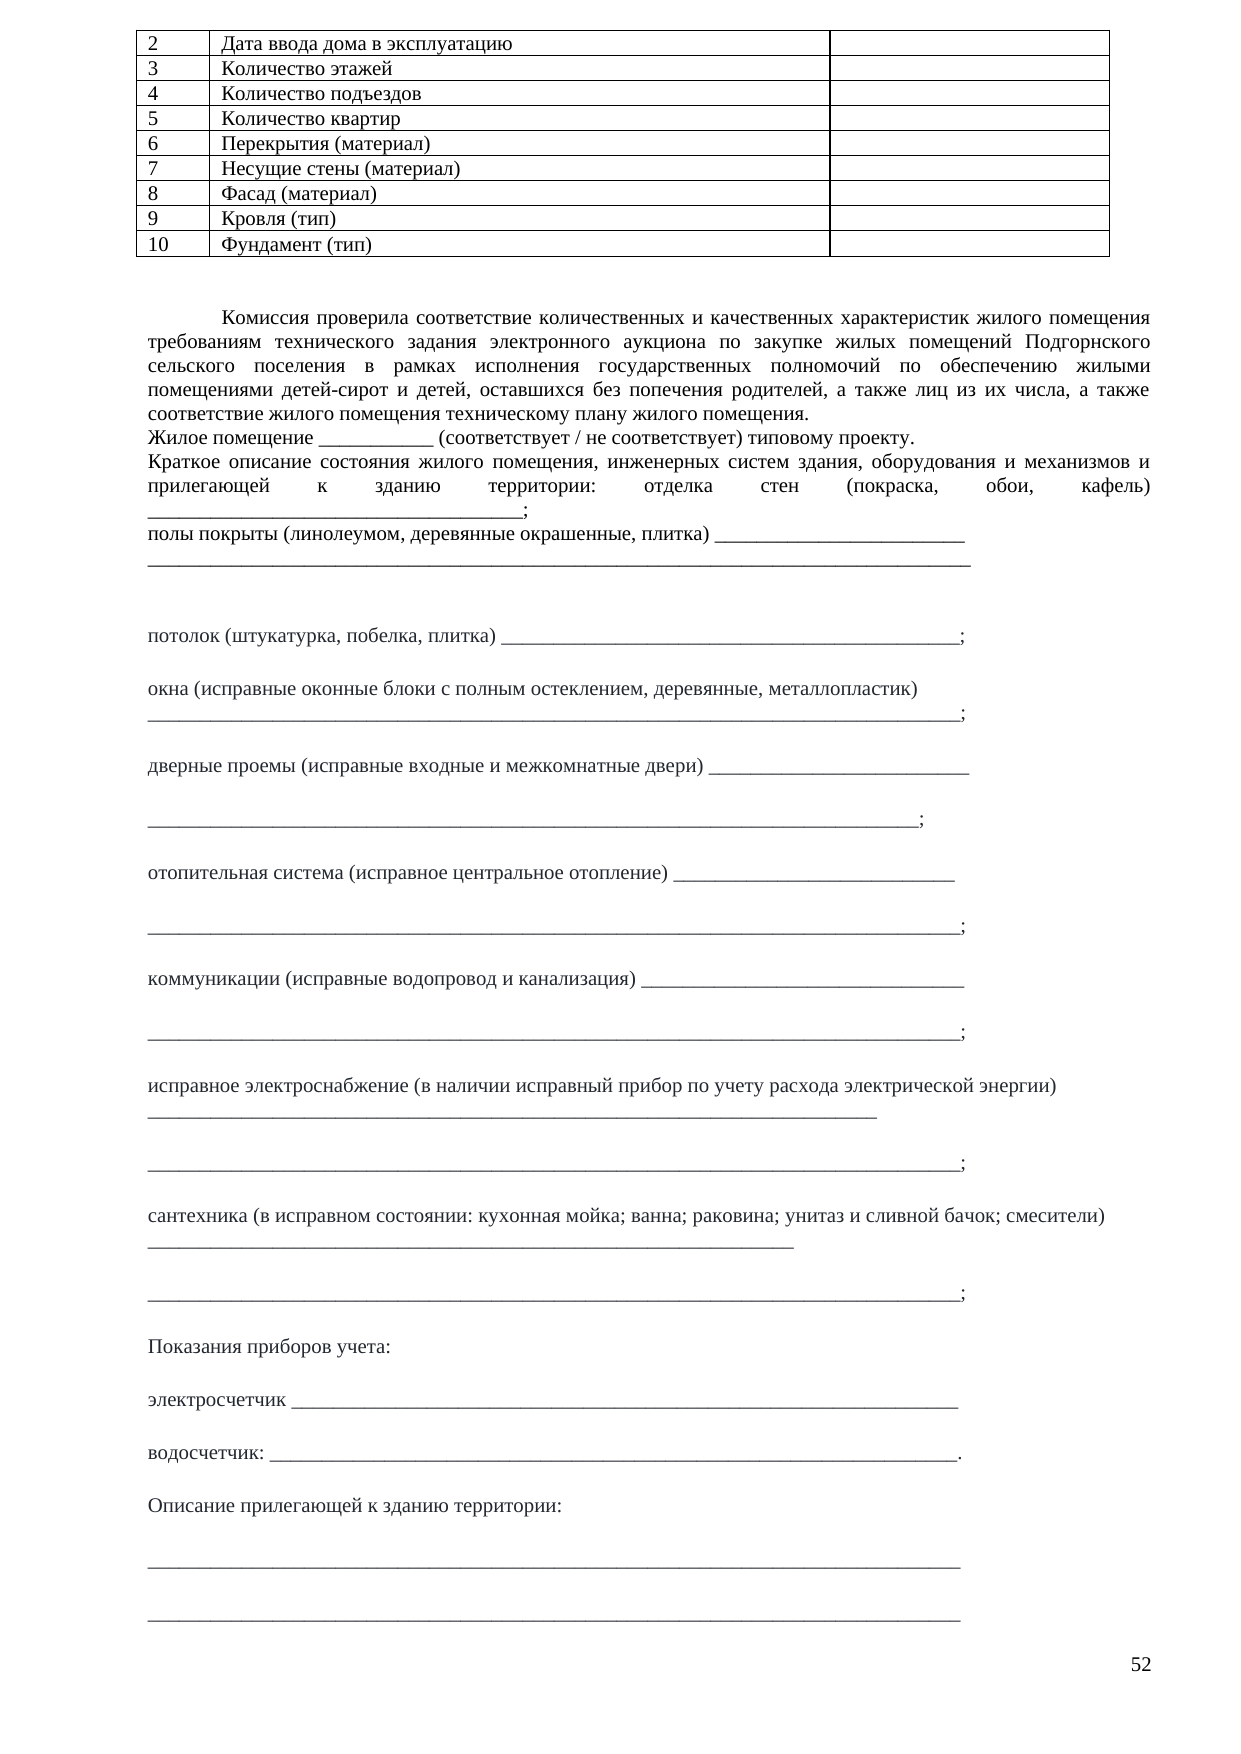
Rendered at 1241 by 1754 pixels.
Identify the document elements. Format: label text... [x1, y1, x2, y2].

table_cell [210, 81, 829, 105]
text ______________________________________________________________________________ [148, 1600, 1152, 1624]
text потолок (штукатурка, побелка, плитка) ____________________________________________; [148, 623, 1152, 647]
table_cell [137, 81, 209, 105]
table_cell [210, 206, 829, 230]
text Комиссия проверила соответствие количественных и качественных характеристик жилого помещения требованиям технического задания электронного аукциона по закупке жилых помещений Подгорнского сельского поселения в рамках исполнения государственных полномочий по обеспечению жилыми помещениями детей-сирот и детей, оставшихся без попечения родителей, а также лиц из их числа, а также соответствие жилого помещения техническому плану жилого помещения. [148, 305, 1152, 425]
text _______________________________________________________________________________ [148, 545, 1152, 569]
text окна (исправные оконные блоки с полным остеклением, деревянные, металлопластик) ______________________________________________________________________________; [148, 676, 1152, 724]
text сантехника (в исправном состоянии: кухонная мойка; ванна; раковина; унитаз и сливной бачок; смесители) ______________________________________________________________ [148, 1203, 1152, 1251]
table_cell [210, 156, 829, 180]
text ______________________________________________________________________________; [148, 1280, 1152, 1304]
text Краткое описание состояния жилого помещения, инженерных систем здания, оборудования и механизмов и прилегающей к зданию территории: отделка стен (покраска, обои, кафель) ____________________________________; [148, 449, 1152, 521]
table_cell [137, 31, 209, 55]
text исправное электроснабжение (в наличии исправный прибор по учету расхода электрической энергии) ______________________________________________________________________ [148, 1072, 1152, 1121]
text дверные проемы (исправные входные и межкомнатные двери) _________________________ [148, 753, 1152, 777]
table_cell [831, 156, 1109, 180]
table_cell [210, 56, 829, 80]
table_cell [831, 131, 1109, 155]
text ______________________________________________________________________________ [148, 1546, 1152, 1571]
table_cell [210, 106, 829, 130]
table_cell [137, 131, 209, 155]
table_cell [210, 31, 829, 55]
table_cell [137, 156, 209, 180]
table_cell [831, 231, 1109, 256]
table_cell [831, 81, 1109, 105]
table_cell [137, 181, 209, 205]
text ______________________________________________________________________________; [148, 1150, 1152, 1174]
text электросчетчик ________________________________________________________________ [148, 1387, 1152, 1411]
text ______________________________________________________________________________; [148, 913, 1152, 937]
text ______________________________________________________________________________; [148, 1019, 1152, 1043]
text отопительная система (исправное центральное отопление) ___________________________ [148, 859, 1152, 884]
text __________________________________________________________________________; [148, 806, 1152, 830]
text Жилое помещение ___________ (соответствует / не соответствует) типовому проекту. [148, 425, 1152, 449]
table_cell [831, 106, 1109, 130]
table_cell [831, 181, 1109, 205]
text Показания приборов учета: [148, 1333, 1152, 1358]
text Описание прилегающей к зданию территории: [148, 1493, 1152, 1517]
text полы покрыты (линолеумом, деревянные окрашенные, плитка) ________________________ [148, 521, 1152, 545]
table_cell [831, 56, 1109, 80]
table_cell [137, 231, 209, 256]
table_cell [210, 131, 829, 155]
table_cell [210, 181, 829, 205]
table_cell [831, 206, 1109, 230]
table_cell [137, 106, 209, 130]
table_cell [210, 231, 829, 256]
text водосчетчик: __________________________________________________________________. [148, 1440, 1152, 1464]
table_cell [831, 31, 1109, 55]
text коммуникации (исправные водопровод и канализация) _______________________________ [148, 966, 1152, 990]
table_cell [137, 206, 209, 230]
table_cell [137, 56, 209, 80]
